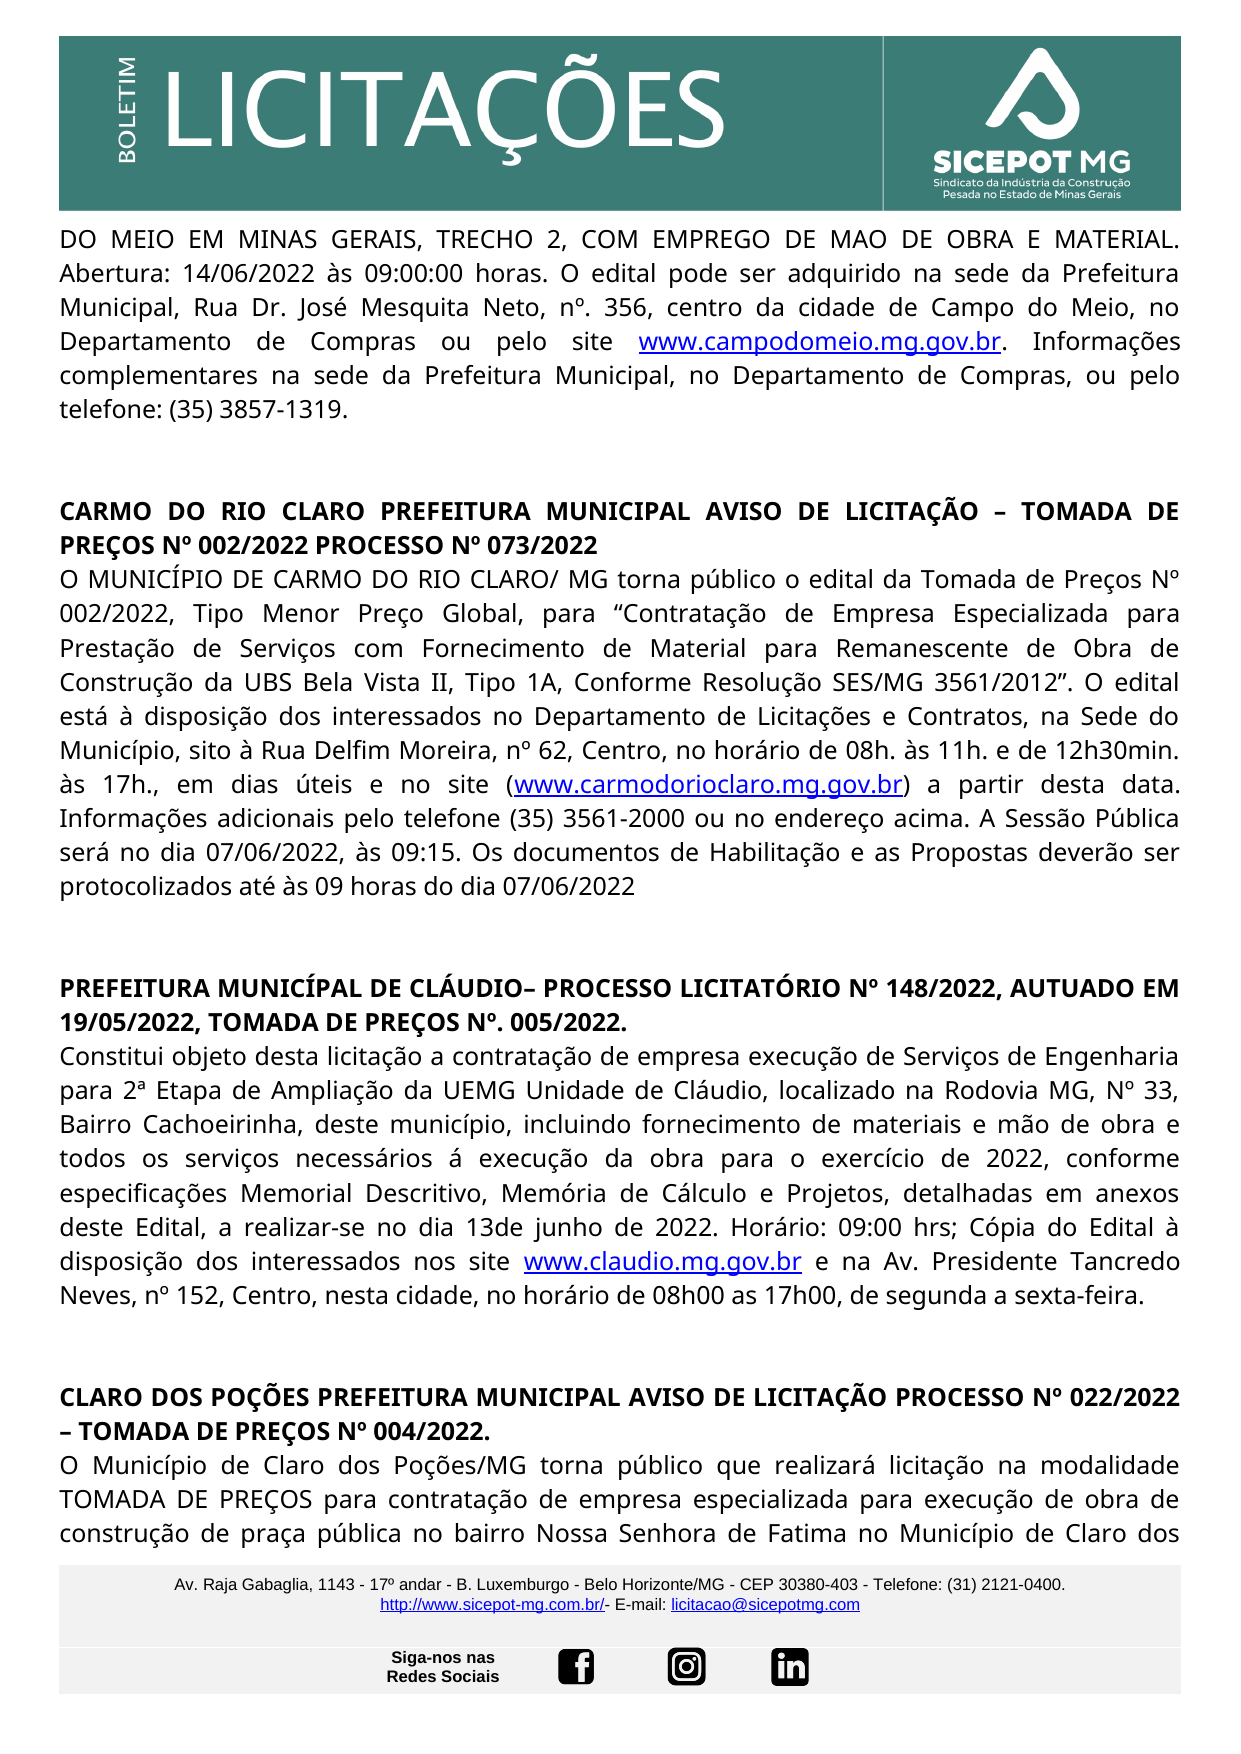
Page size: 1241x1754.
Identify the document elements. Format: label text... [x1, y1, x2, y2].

text CARMO DO RIO CLARO PREFEITURA MUNICIPAL AVISO DE LICITAÇÃO – TOMADA DE PREÇOS Nº 002/2022 PROCESSO Nº 073/2022 [59, 494, 1181, 562]
text PREFEITURA MUNICÍPAL DE CLÁUDIO– PROCESSO LICITATÓRIO Nº 148/2022, AUTUADO EM 19/05/2022, TOMADA DE PREÇOS Nº. 005/2022. [59, 971, 1181, 1039]
text CLARO DOS POÇÕES PREFEITURA MUNICIPAL AVISO DE LICITAÇÃO PROCESSO Nº 022/2022 – TOMADA DE PREÇOS Nº 004/2022. [59, 1379, 1181, 1448]
text Constitui objeto desta licitação a contratação de empresa execução de Serviços de Engenharia para 2ª Etapa de Ampliação da UEMG Unidade de Cláudio, localizado na Rodovia MG, Nº 33, Bairro Cachoeirinha, deste município, incluindo fornecimento de materiais e mão de obra e todos os serviços necessários á execução da obra para o exercício de 2022, conforme especificações Memorial Descritivo, Memória de Cálculo e Projetos, detalhadas em anexos deste Edital, a realizar-se no dia 13de junho de 2022. Horário: 09:00 hrs; Cópia do Edital à disposição dos interessados nos site www.claudio.mg.gov.br e na Av. Presidente Tancredo Neves, nº 152, Centro, nesta cidade, no horário de 08h00 as 17h00, de segunda a sexta-feira. [59, 1039, 1181, 1311]
text O MUNICÍPIO DE CARMO DO RIO CLARO/ MG torna público o edital da Tomada de Preços Nº 002/2022, Tipo Menor Preço Global, para “Contratação de Empresa Especializada para Prestação de Serviços com Fornecimento de Material para Remanescente de Obra de Construção da UBS Bela Vista II, Tipo 1A, Conforme Resolução SES/MG 3561/2012”. O edital está à disposição dos interessados no Departamento de Licitações e Contratos, na Sede do Município, sito à Rua Delfim Moreira, nº 62, Centro, no horário de 08h. às 11h. e de 12h30min. às 17h., em dias úteis e no site (www.carmodorioclaro.mg.gov.br) a partir desta data. Informações adicionais pelo telefone (35) 3561-2000 ou no endereço acima. A Sessão Pública será no dia 07/06/2022, às 09:15. Os documentos de Habilitação e as Propostas deverão ser protocolizados até às 09 horas do dia 07/06/2022 [59, 562, 1181, 903]
picture [557, 1648, 594, 1685]
picture [667, 1647, 706, 1686]
picture [771, 1648, 809, 1686]
picture [59, 36, 1181, 211]
